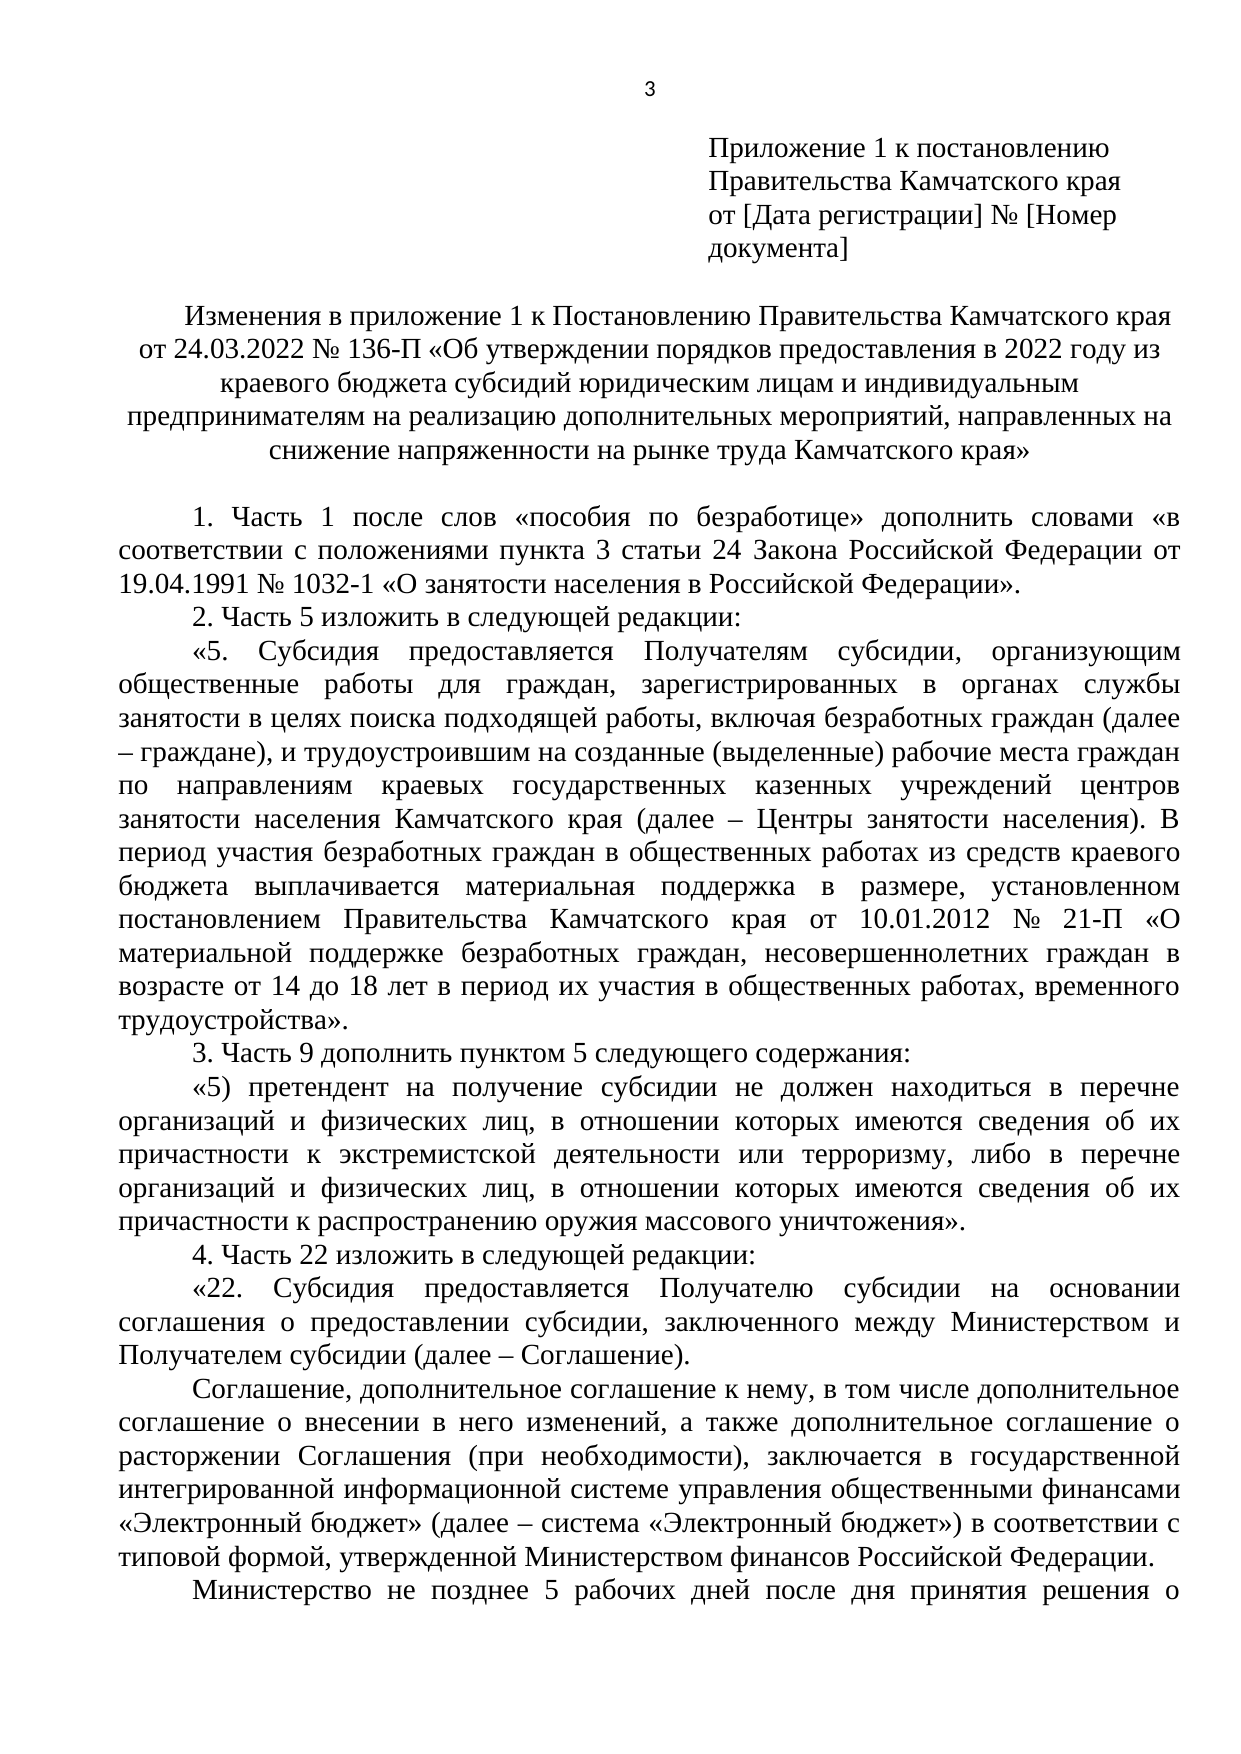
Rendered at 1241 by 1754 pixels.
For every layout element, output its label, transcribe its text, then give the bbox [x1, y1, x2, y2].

text «5) претендент на получение субсидии не должен находиться в перечне организаций и физических лиц, в отношении которых имеются сведения об их причастности к экстремистской деятельности или терроризму, либо в перечне организаций и физических лиц, в отношении которых имеются сведения об их причастности к распространению оружия массового уничтожения». [118, 1069, 1181, 1237]
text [118, 1572, 1181, 1606]
text «22. Субсидия предоставляется Получателю субсидии на основании соглашения о предоставлении субсидии, заключенного между Министерством и Получателем субсидии (далее – Соглашение). [118, 1270, 1181, 1371]
text Правительства Камчатского края [664, 163, 1181, 197]
text Приложение 1 к постановлению [664, 130, 1181, 163]
text 2. Часть 5 изложить в следующей редакции: [118, 599, 1181, 633]
text 3. Часть 9 дополнить пунктом 5 следующего содержания: [118, 1036, 1181, 1069]
text 4. Часть 22 изложить в следующей редакции: [118, 1237, 1181, 1270]
text Соглашение, дополнительное соглашение к нему, в том числе дополнительное соглашение о внесении в него изменений, а также дополнительное соглашение о расторжении Соглашения (при необходимости), заключается в государственной интегрированной информационной системе управления общественными финансами «Электронный бюджет» (далее – система «Электронный бюджет») в соответствии с типовой формой, утвержденной Министерством финансов Российской Федерации. [118, 1371, 1181, 1572]
text Изменения в приложение 1 к Постановлению Правительства Камчатского края от 24.03.2022 № 136-П «Об утверждении порядков предоставления в 2022 году из краевого бюджета субсидий юридическим лицам и индивидуальным предпринимателям на реализацию дополнительных мероприятий, направленных на снижение напряженности на рынке труда Камчатского края» [118, 298, 1181, 465]
text «5. Субсидия предоставляется Получателям субсидии, организующим общественные работы для граждан, зарегистрированных в органах службы занятости в целях поиска подходящей работы, включая безработных граждан (далее – граждане), и трудоустроившим на созданные (выделенные) рабочие места граждан по направлениям краевых государственных казенных учреждений центров занятости населения Камчатского края (далее – Центры занятости населения). В период участия безработных граждан в общественных работах из средств краевого бюджета выплачивается материальная поддержка в размере, установленном постановлением Правительства Камчатского края от 10.01.2012 № 21-П «О материальной поддержке безработных граждан, несовершеннолетних граждан в возрасте от 14 до 18 лет в период их участия в общественных работах, временного трудоустройства». [118, 633, 1181, 1036]
text от [Дата регистрации] № [Номер документа] [664, 197, 1181, 264]
text 1. Часть 1 после слов «пособия по безработице» дополнить словами «в соответствии с положениями пункта 3 статьи 24 Закона Российской Федерации от 19.04.1991 № 1032-1 «О занятости населения в Российской Федерации». [118, 499, 1181, 599]
